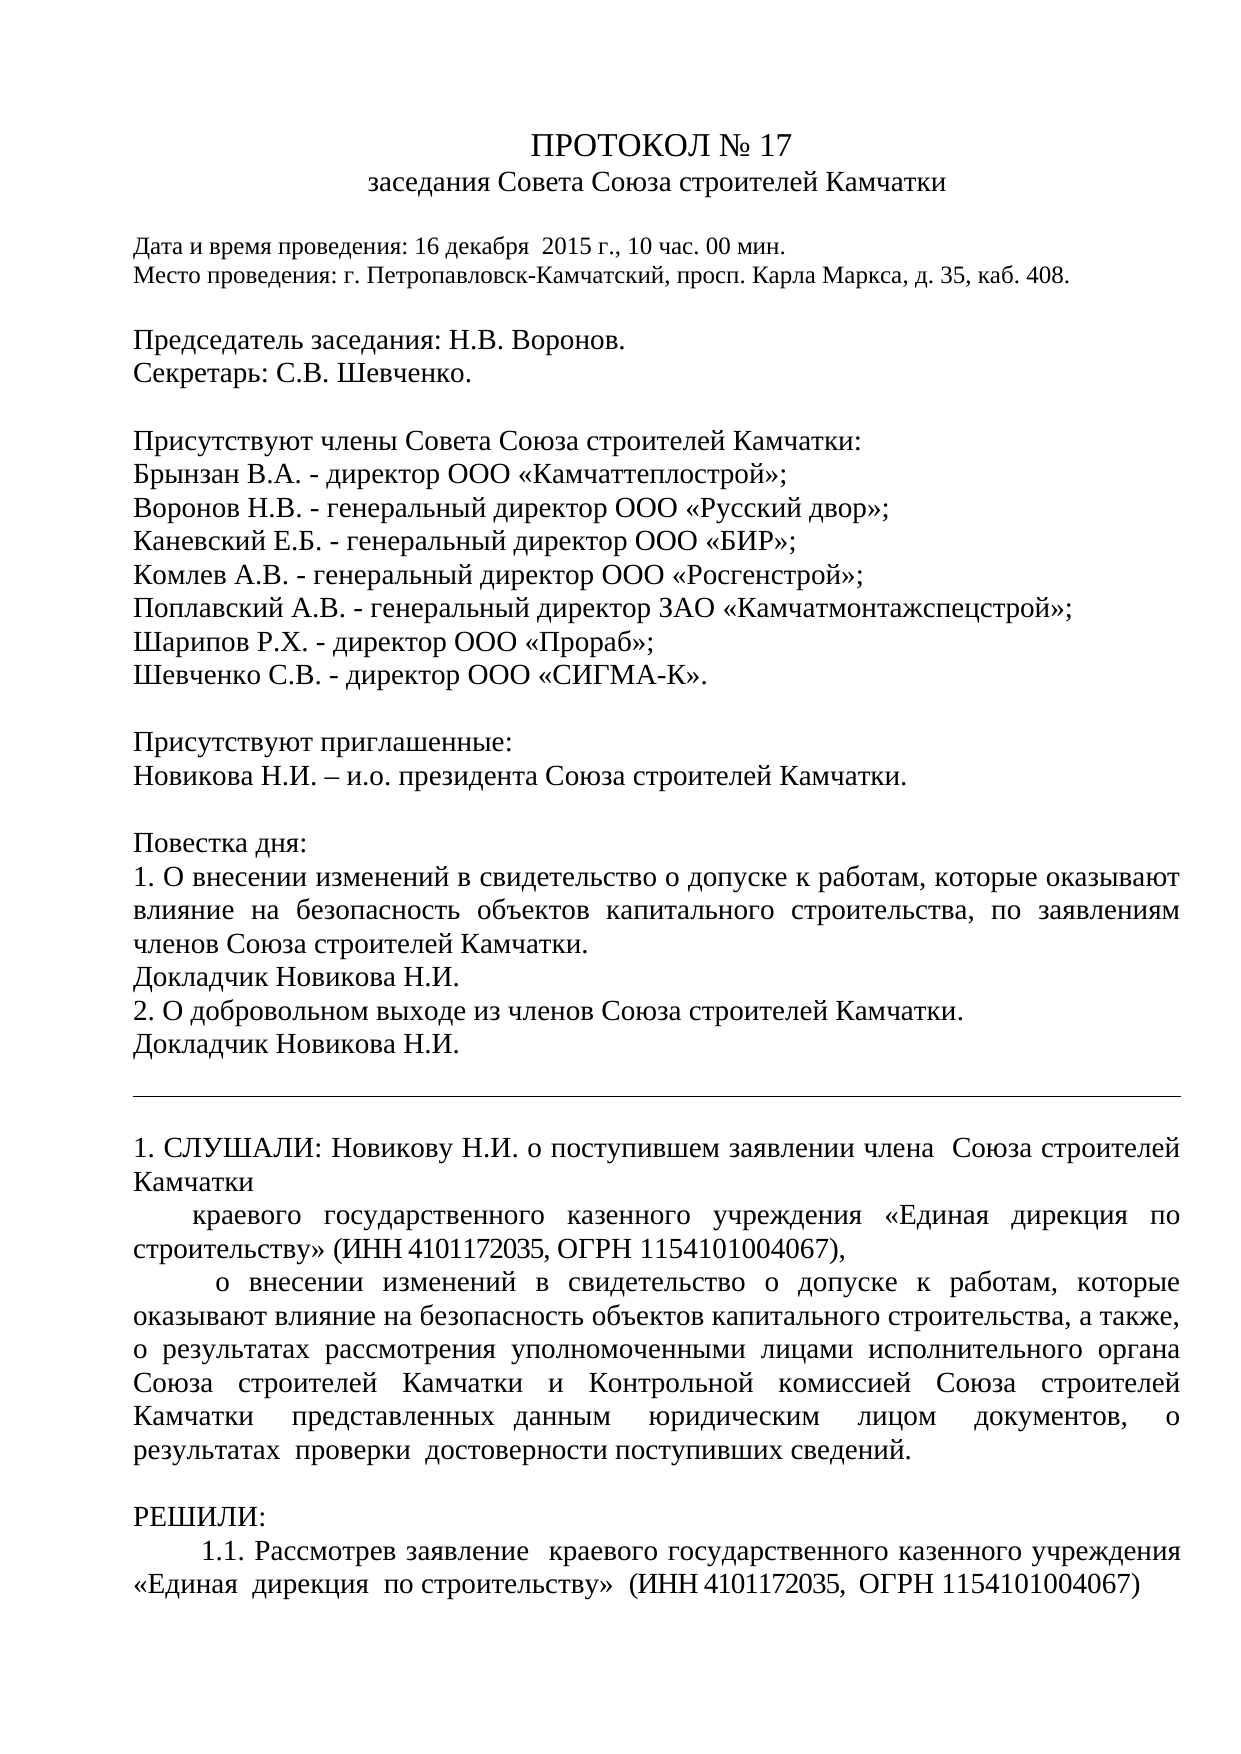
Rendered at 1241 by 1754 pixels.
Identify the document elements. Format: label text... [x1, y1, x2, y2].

text Секретарь: С.В. Шевченко. [133, 356, 1181, 389]
text краевого государственного казенного учреждения «Единая дирекция по строительству» (ИНН 4101172035, ОГРН 1154101004067), [133, 1197, 1181, 1264]
text Каневский Е.Б. - генеральный директор ООО «БИР»; [133, 523, 1181, 557]
text Шевченко С.В. - директор ООО «СИГМА-К». [133, 657, 1181, 691]
text Докладчик Новикова Н.И. [133, 1026, 1181, 1060]
text Докладчик Новикова Н.И. [133, 959, 1181, 993]
text Присутствуют приглашенные: [133, 724, 1181, 758]
text РЕШИЛИ: [133, 1499, 1181, 1533]
text 2. О добровольном выходе из членов Союза строителей Камчатки. [133, 993, 1181, 1026]
text Брынзан В.А. - директор ООО «Камчаттеплострой»; [133, 456, 1181, 490]
text ПРОТОКОЛ № 17 [133, 126, 1181, 164]
text Место проведения: г. Петропавловск-Камчатский, просп. Карла Маркса, д. 35, каб. 408. [133, 260, 1181, 288]
text 1. СЛУШАЛИ: Новикову Н.И. о поступившем заявлении члена Союза строителей Камчатки [133, 1130, 1181, 1197]
text заседания Совета Союза строителей Камчатки [133, 164, 1181, 197]
text Присутствуют члены Совета Союза строителей Камчатки: [133, 423, 1181, 456]
text Повестка дня: [133, 825, 1181, 859]
text Председатель заседания: Н.В. Воронов. [133, 322, 1181, 356]
text Комлев А.В. - генеральный директор ООО «Росгенстрой»; [133, 557, 1181, 590]
text Шарипов Р.Х. - директор ООО «Прораб»; [133, 624, 1181, 657]
text Дата и время проведения: 16 декабря 2015 г., 10 час. 00 мин. [133, 231, 1181, 260]
text Воронов Н.В. - генеральный директор ООО «Русский двор»; [133, 490, 1181, 523]
text Поплавский А.В. - генеральный директор ЗАО «Камчатмонтажспецстрой»; [133, 590, 1181, 624]
text Новикова Н.И. – и.о. президента Союза строителей Камчатки. [133, 758, 1137, 792]
text 1.1. Рассмотрев заявление краевого государственного казенного учреждения «Единая дирекция по строительству» (ИНН 4101172035, ОГРН 1154101004067) [133, 1533, 1181, 1600]
text 1. О внесении изменений в свидетельство о допуске к работам, которые оказывают влияние на безопасность объектов капитального строительства, по заявлениям членов Союза строителей Камчатки. [133, 859, 1181, 959]
text о внесении изменений в свидетельство о допуске к работам, которые оказывают влияние на безопасность объектов капитального строительства, а также, о результатах рассмотрения уполномоченными лицами исполнительного органа Союза строителей Камчатки и Контрольной комиссией Союза строителей Камчатки представленных данным юридическим лицом документов, о результатах проверки достоверности поступивших сведений. [133, 1264, 1181, 1466]
